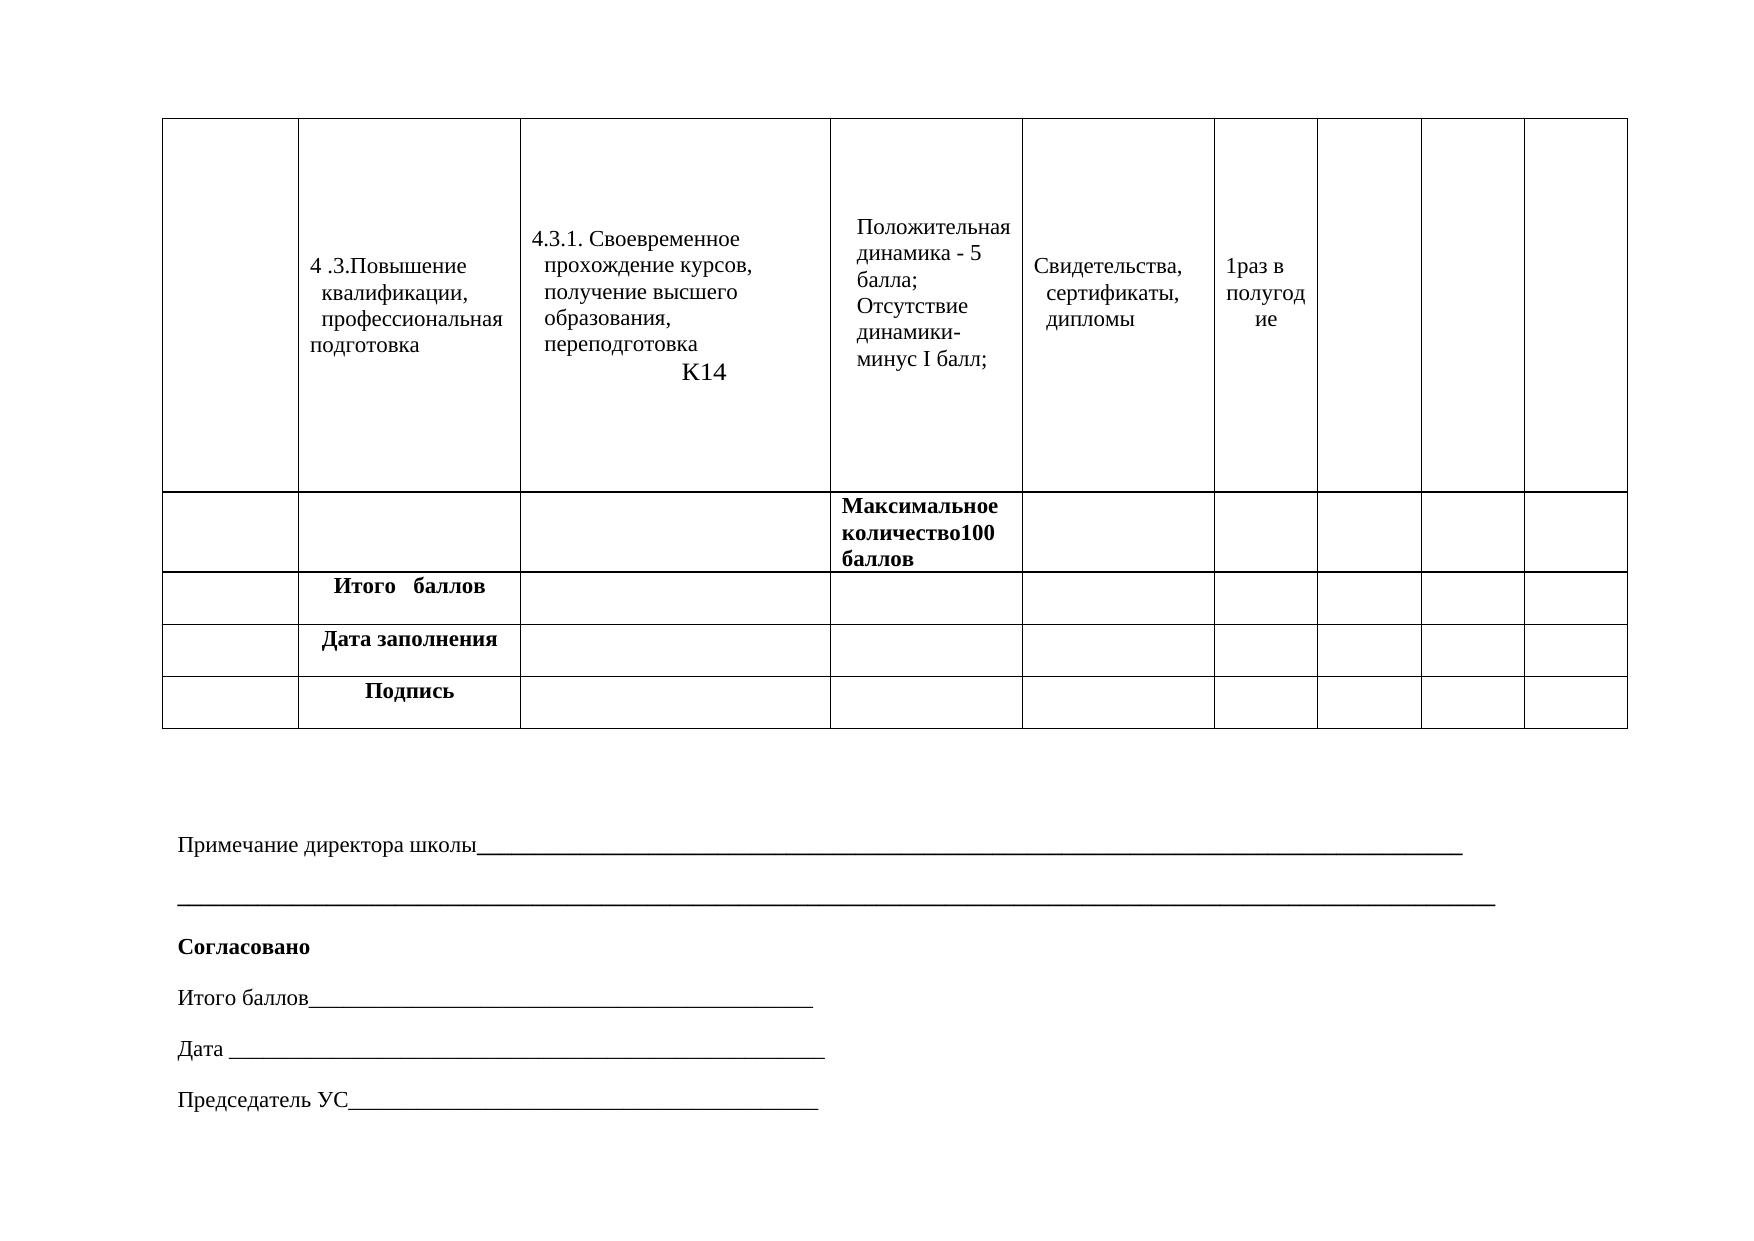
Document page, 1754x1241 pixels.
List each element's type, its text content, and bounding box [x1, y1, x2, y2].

table_cell 4 .3.Повышение квалификации, профессиональная подготовка [299, 119, 520, 491]
table_cell [1525, 677, 1627, 728]
table_cell [1215, 677, 1317, 728]
text Председатель УС_________________________________________ [177, 1086, 1665, 1112]
table_cell [1422, 625, 1524, 676]
table_cell [831, 573, 1022, 623]
table_cell [163, 493, 298, 571]
text Дата ____________________________________________________ [177, 1035, 1665, 1061]
text Итого баллов____________________________________________ [177, 984, 1665, 1010]
table_cell Максимальное количество100 баллов [831, 493, 1022, 571]
table_cell [1023, 493, 1214, 571]
table_cell [299, 493, 520, 571]
table_cell Подпись [299, 677, 520, 728]
text ___________________________________________________________________________________________________________________ [177, 882, 1665, 908]
table_cell [1525, 493, 1627, 571]
table_cell [1023, 677, 1214, 728]
table_cell Дата заполнения [299, 625, 520, 676]
table_cell [1318, 625, 1421, 676]
table_cell [521, 677, 830, 728]
table_cell Итого баллов [299, 573, 520, 623]
table_cell Свидетельства, сертификаты, дипломы [1023, 119, 1214, 491]
table_cell [1215, 625, 1317, 676]
table_cell [831, 677, 1022, 728]
table_cell [1318, 677, 1421, 728]
table_cell 4.3.1. Своевременное прохождение курсов, получение высшего образования, переподготовка К14 [521, 119, 830, 491]
table_cell [1525, 573, 1627, 623]
table_cell [521, 573, 830, 623]
table_cell 1раз в полугодие [1215, 119, 1317, 491]
text Примечание директора школы______________________________________________________________________________________ [177, 831, 1665, 857]
text Согласовано [177, 933, 1665, 959]
table_cell [1422, 573, 1524, 623]
table_cell Положительная динамика - 5 балла; Отсутствие динамики- минус I балл; [831, 119, 1022, 491]
table_cell [163, 677, 298, 728]
table_cell [1318, 119, 1421, 491]
table_cell [1318, 493, 1421, 571]
table_cell [163, 119, 298, 491]
table_cell [1422, 493, 1524, 571]
table_cell [1023, 573, 1214, 623]
table_cell [831, 625, 1022, 676]
table_cell [1525, 625, 1627, 676]
table_cell [1318, 573, 1421, 623]
table_cell [1023, 625, 1214, 676]
table_cell [163, 573, 298, 623]
table_cell [163, 625, 298, 676]
table_cell [1525, 119, 1627, 491]
table_cell [521, 493, 830, 571]
table_cell [1215, 493, 1317, 571]
table_cell [1422, 119, 1524, 491]
table_cell [1422, 677, 1524, 728]
table_cell [521, 625, 830, 676]
table_cell [1215, 573, 1317, 623]
